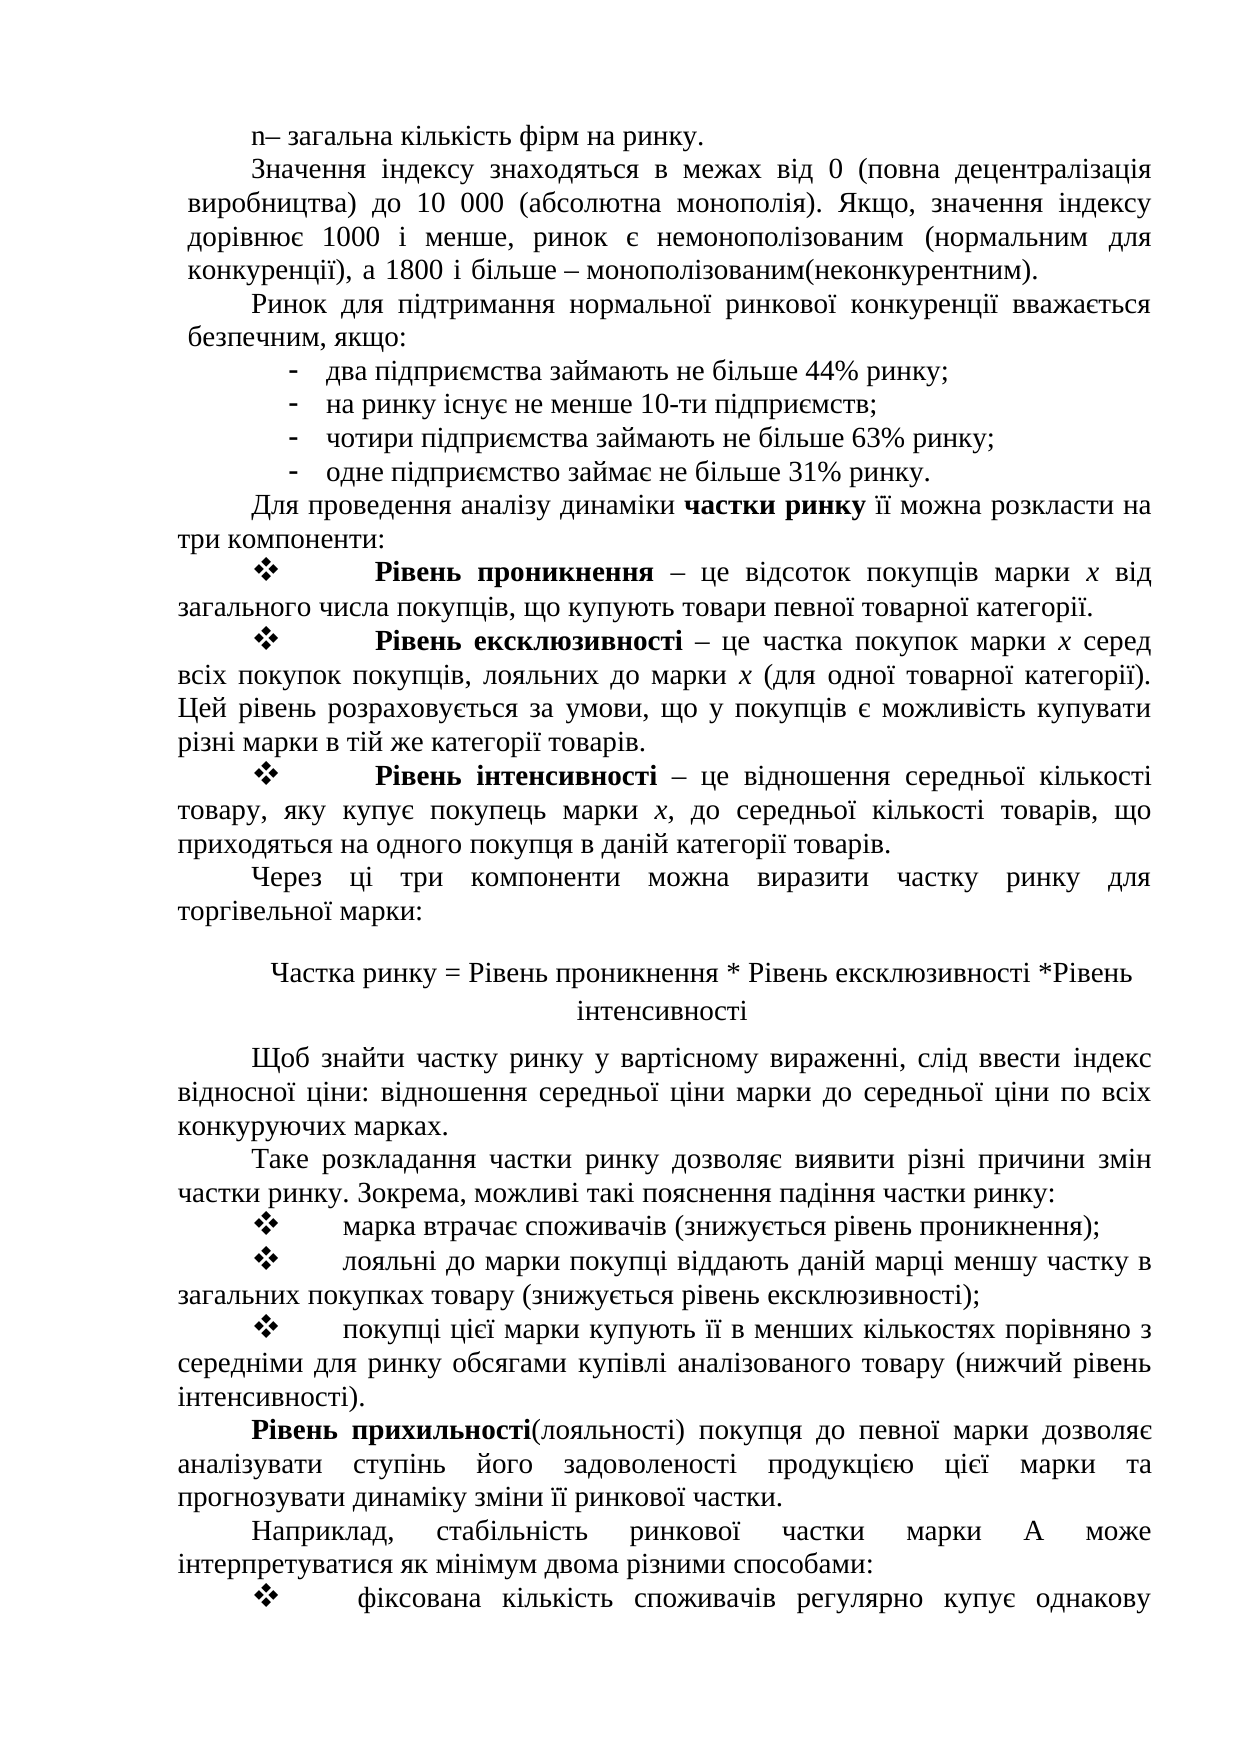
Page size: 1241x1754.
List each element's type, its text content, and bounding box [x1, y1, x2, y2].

text Рівень прихильності(лояльності) покупця до певної марки дозволяє аналізувати ступінь його задоволеності продукцією цієї марки та прогнозувати динаміку зміни її ринкової частки. [177, 1412, 1152, 1513]
text Через ці три компоненти можна виразити частку ринку для торгівельної марки: [177, 859, 1152, 926]
list чотири підприємства займають не більше 63% ринку; [288, 420, 1152, 454]
text Частка ринку = Рівень проникнення * Рівень ексклюзивності *Рівень інтенсивності [177, 951, 1152, 1028]
list Рівень ексклюзивності – це частка покупок марки х серед всіх покупок покупців, лояльних до марки х (для одної товарної категорії). Цей рівень розраховується за умови, що у покупців є можливість купувати різні марки в тій же категорії товарів. [177, 623, 1152, 758]
list лояльні до марки покупці віддають даній марці меншу частку в загальних покупках товару (знижується рівень ексклюзивності); [177, 1243, 1152, 1311]
list покупці цієї марки купують її в менших кількостях порівняно з середніми для ринку обсягами купівлі аналізованого товару (нижчий рівень інтенсивності). [177, 1311, 1152, 1412]
list Рівень інтенсивності – це відношення середньої кількості товару, яку купує покупець марки х, до середньої кількості товарів, що приходяться на одного покупця в даній категорії товарів. [177, 758, 1152, 859]
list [177, 1580, 1152, 1614]
text Ринок для підтримання нормальної ринкової конкуренції вважається безпечним, якщо: [187, 286, 1152, 353]
list Рівень проникнення – це відсоток покупців марки х від загального числа покупців, що купують товари певної товарної категорії. [177, 554, 1152, 623]
list на ринку існує не менше 10-ти підприємств; [288, 387, 1152, 420]
text Значення індексу знаходяться в межах від 0 (повна децентралізація виробництва) до 10 000 (абсолютна монополія). Якщо, значення індексу дорівнює 1000 і менше, ринок є немонополізованим (нормальним для конкуренції), а 1800 і більше – монополізованим(неконкурентним). [187, 152, 1152, 286]
text Для проведення аналізу динаміки частки ринку її можна розкласти на три компоненти: [177, 487, 1152, 554]
list марка втрачає споживачів (знижується рівень проникнення); [177, 1208, 1152, 1243]
list одне підприємство займає не більше 31% ринку. [288, 454, 1074, 487]
text Щоб знайти частку ринку у вартісному вираженні, слід ввести індекс відносної ціни: відношення середньої ціни марки до середньої ціни по всіх конкуруючих марках. [177, 1041, 1152, 1141]
text Наприклад, стабільність ринкової частки марки А може інтерпретуватися як мінімум двома різними способами: [177, 1513, 1152, 1580]
text Таке розкладання частки ринку дозволяє виявити різні причини змін частки ринку. Зокрема, можливі такі пояснення падіння частки ринку: [177, 1141, 1152, 1208]
text n– загальна кількість фірм на ринку. [187, 118, 1152, 152]
list два підприємства займають не більше 44% ринку; [288, 353, 1152, 387]
